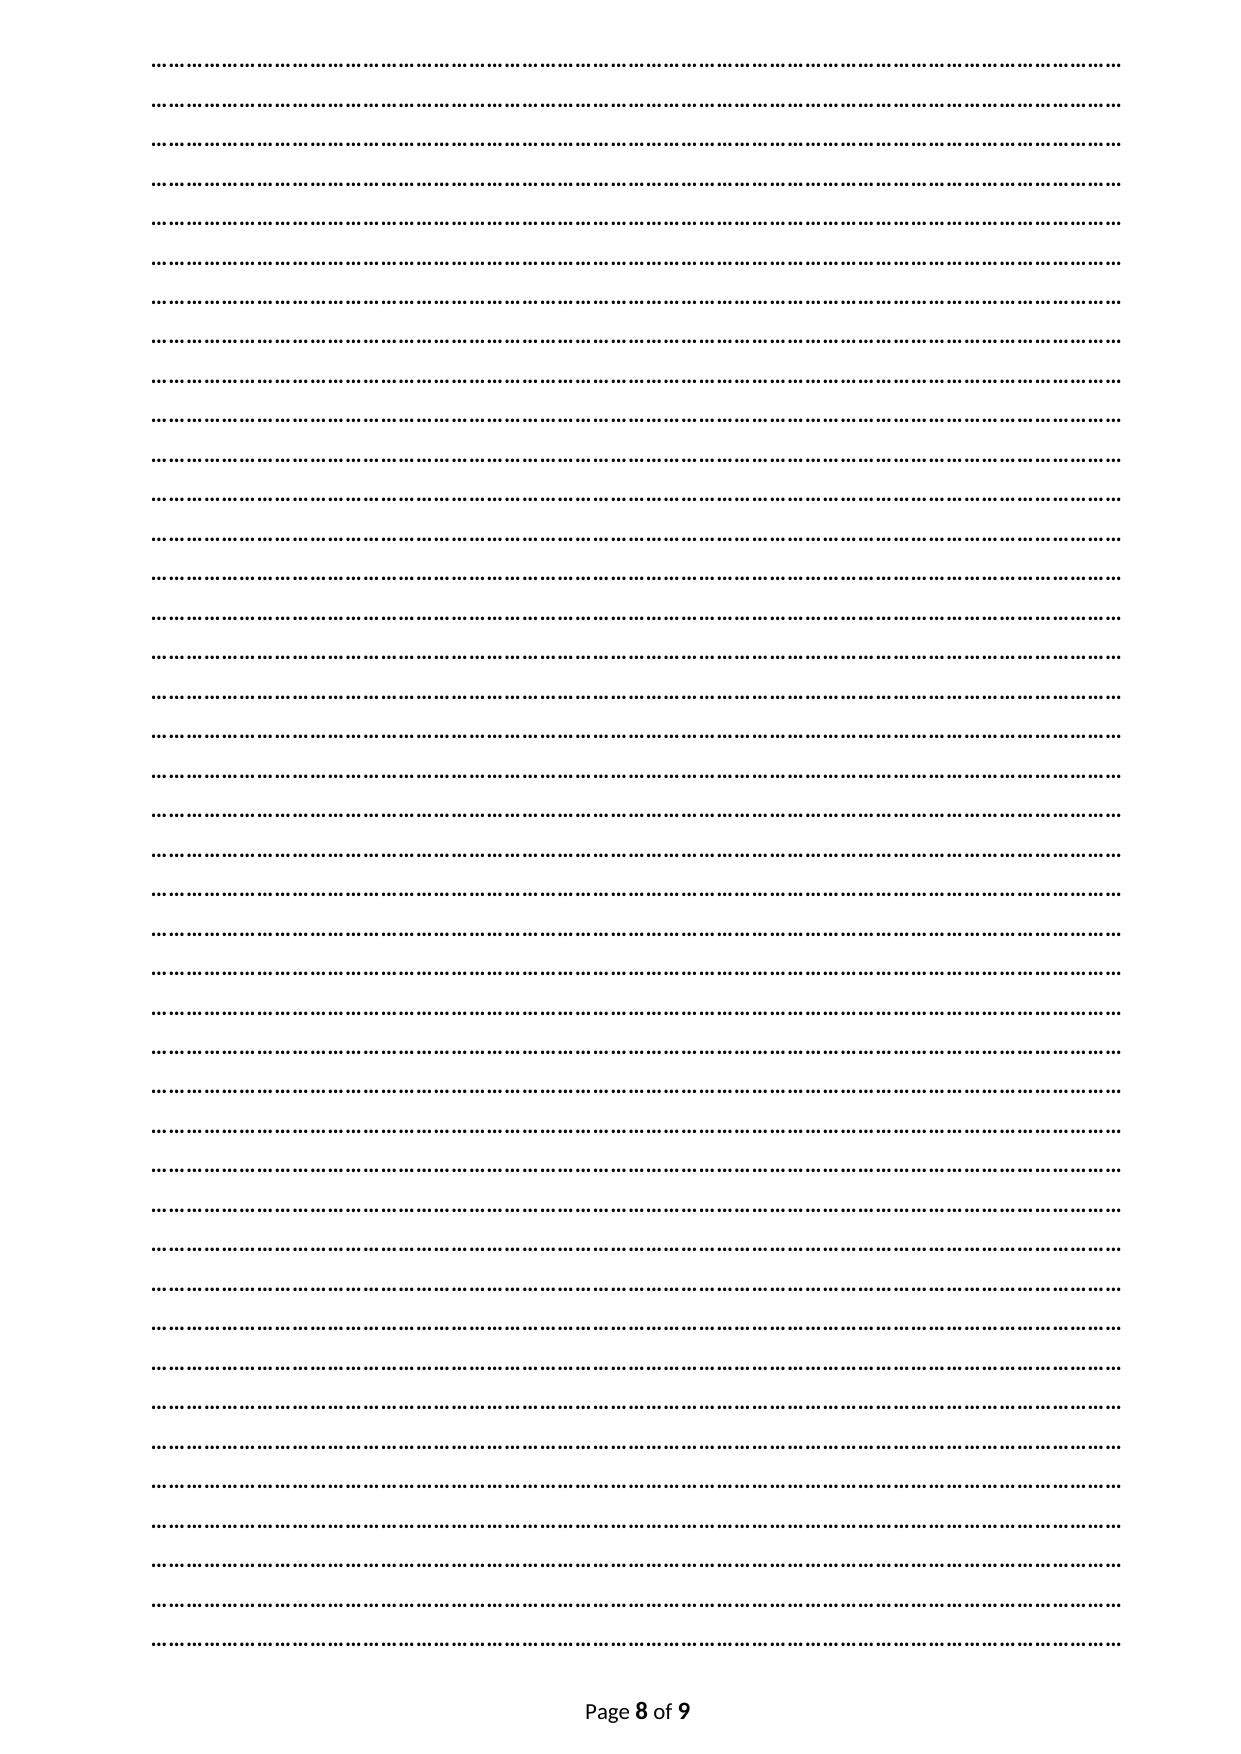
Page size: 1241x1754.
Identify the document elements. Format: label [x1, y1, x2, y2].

list [150, 47, 1125, 1652]
